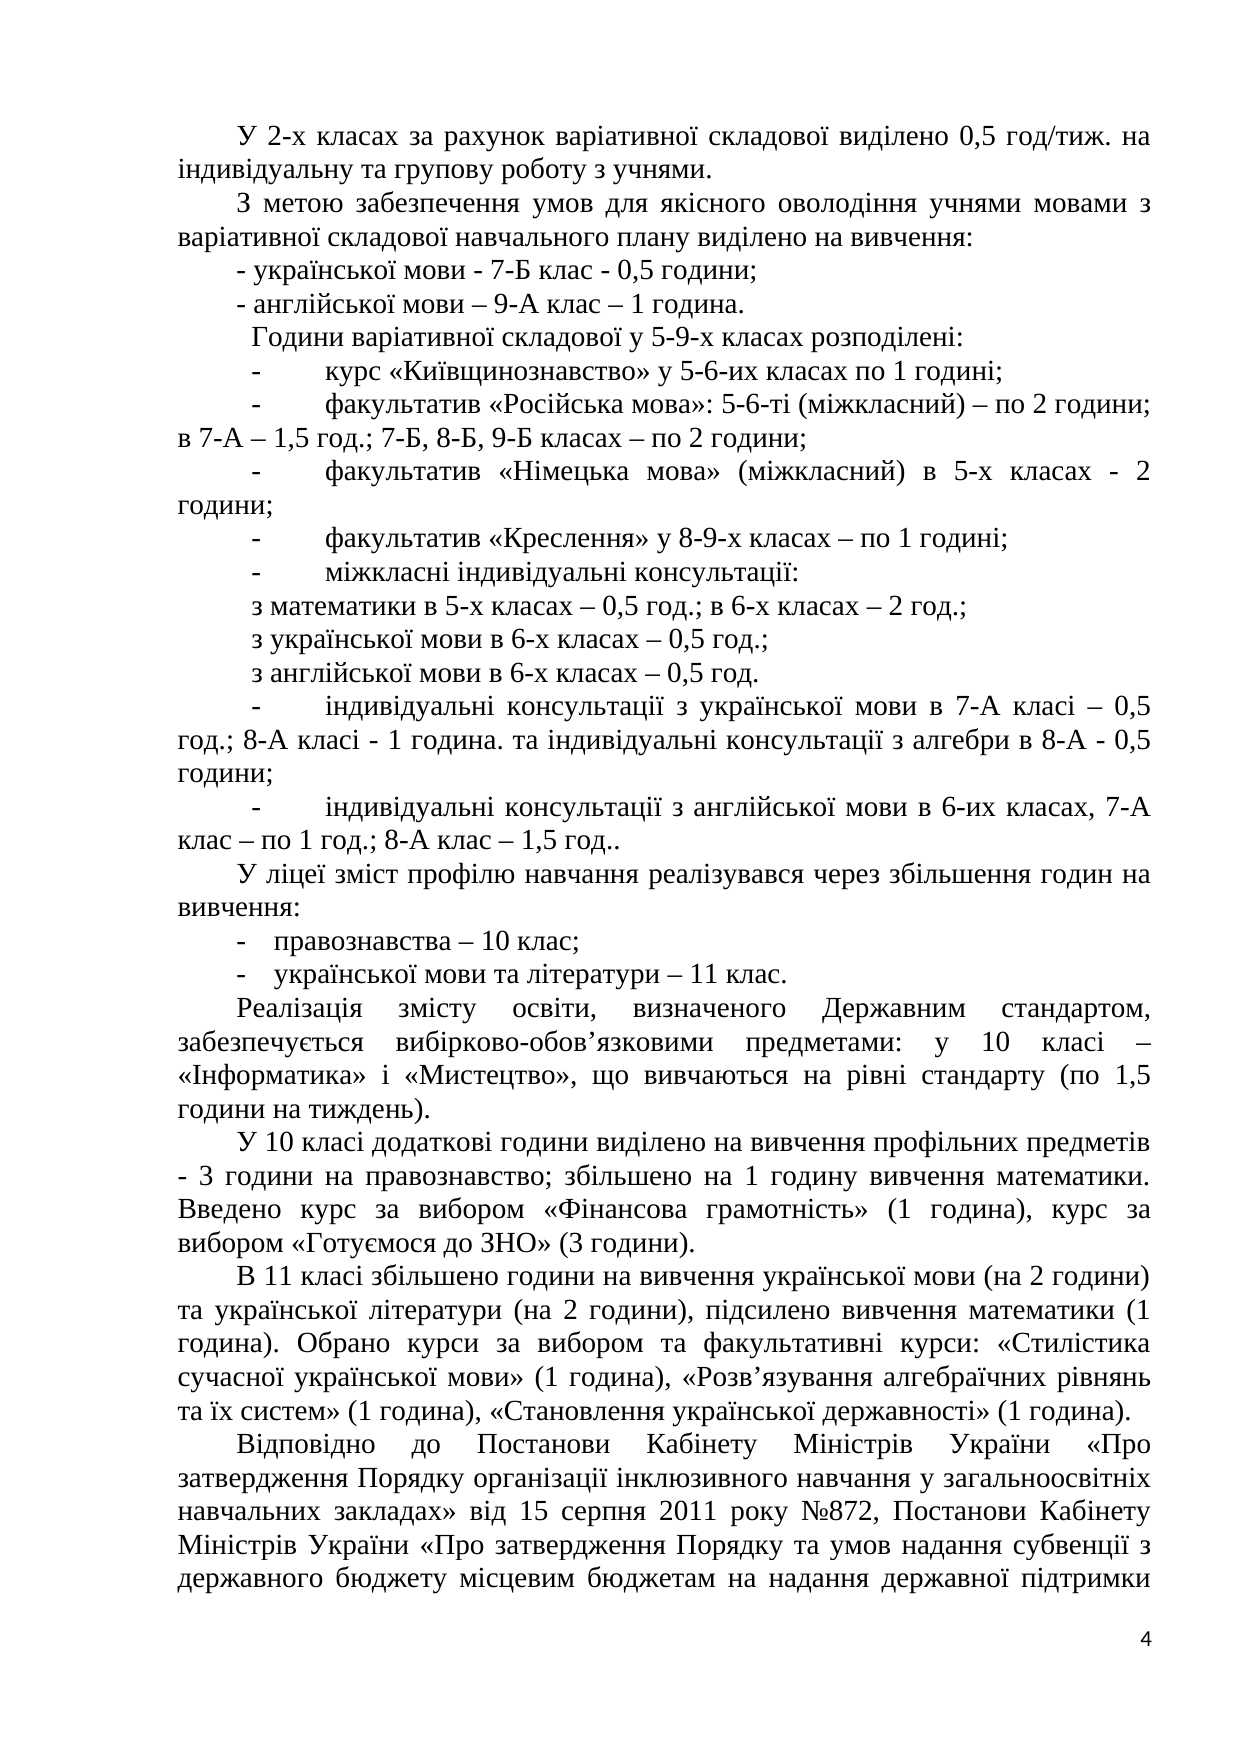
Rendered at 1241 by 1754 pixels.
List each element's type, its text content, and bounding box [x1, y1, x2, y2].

list курс «Київщинознавство» у 5-6-их класах по 1 годині; [177, 353, 1152, 386]
text - української мови - 7-Б клас - 0,5 години; [177, 252, 1152, 286]
text Години варіативної складової у 5-9-х класах розподілені: [177, 319, 1152, 353]
list міжкласні індивідуальні консультації: [177, 554, 1152, 588]
text З метою забезпечення умов для якісного оволодіння учнями мовами з варіативної складової навчального плану виділено на вивчення: [177, 185, 1152, 252]
list з української мови в 6-х класах – 0,5 год.; [251, 621, 1152, 655]
list факультатив «Німецька мова» (міжкласний) в 5-х класах - 2 години; [177, 453, 1152, 521]
list з математики в 5-х класах – 0,5 год.; в 6-х класах – 2 год.; [251, 588, 1152, 621]
text В 11 класі збільшено години на вивчення української мови (на 2 години) та української літератури (на 2 години), підсилено вивчення математики (1 година). Обрано курси за вибором та факультативні курси: «Стилістика сучасної української мови» (1 година), «Розв’язування алгебраїчних рівнянь та їх систем» (1 година), «Становлення української державності» (1 година). [177, 1258, 1152, 1426]
list з англійської мови в 6-х класах – 0,5 год. [251, 655, 1152, 688]
list факультатив «Російська мова»: 5-6-ті (міжкласний) – по 2 години; в 7-А – 1,5 год.; 7-Б, 8-Б, 9-Б класах – по 2 години; [177, 386, 1152, 453]
text У ліцеї зміст профілю навчання реалізувався через збільшення годин на вивчення: [177, 856, 1152, 923]
list правознавства – 10 клас; [236, 923, 1152, 957]
list індивідуальні консультації з української мови в 7-А класі – 0,5 год.; 8-А класі - 1 година. та індивідуальні консультації з алгебри в 8-А - 0,5 години; [177, 688, 1152, 789]
text Реалізація змісту освіти, визначеного Державним стандартом, забезпечується вибірково-обов’язковими предметами: у 10 класі – «Інформатика» і «Мистецтво», що вивчаються на рівні стандарту (по 1,5 години на тиждень). [177, 990, 1152, 1124]
text - англійської мови – 9-А клас – 1 година. [177, 286, 1152, 319]
text У 2-х класах за рахунок варіативної складової виділено 0,5 год/тиж. на індивідуальну та групову роботу з учнями. [177, 118, 1152, 185]
list української мови та літератури – 11 клас. [236, 957, 1152, 990]
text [177, 1426, 1152, 1560]
list факультатив «Креслення» у 8-9-х класах – по 1 годині; [177, 521, 1152, 554]
text У 10 класі додаткові години виділено на вивчення профільних предметів - 3 години на правознавство; збільшено на 1 годину вивчення математики. Введено курс за вибором «Фінансова грамотність» (1 година), курс за вибором «Готуємося до ЗНО» (3 години). [177, 1124, 1152, 1258]
list індивідуальні консультації з англійської мови в 6-их класах, 7-А клас – по 1 год.; 8-А клас – 1,5 год.. [177, 789, 1152, 856]
